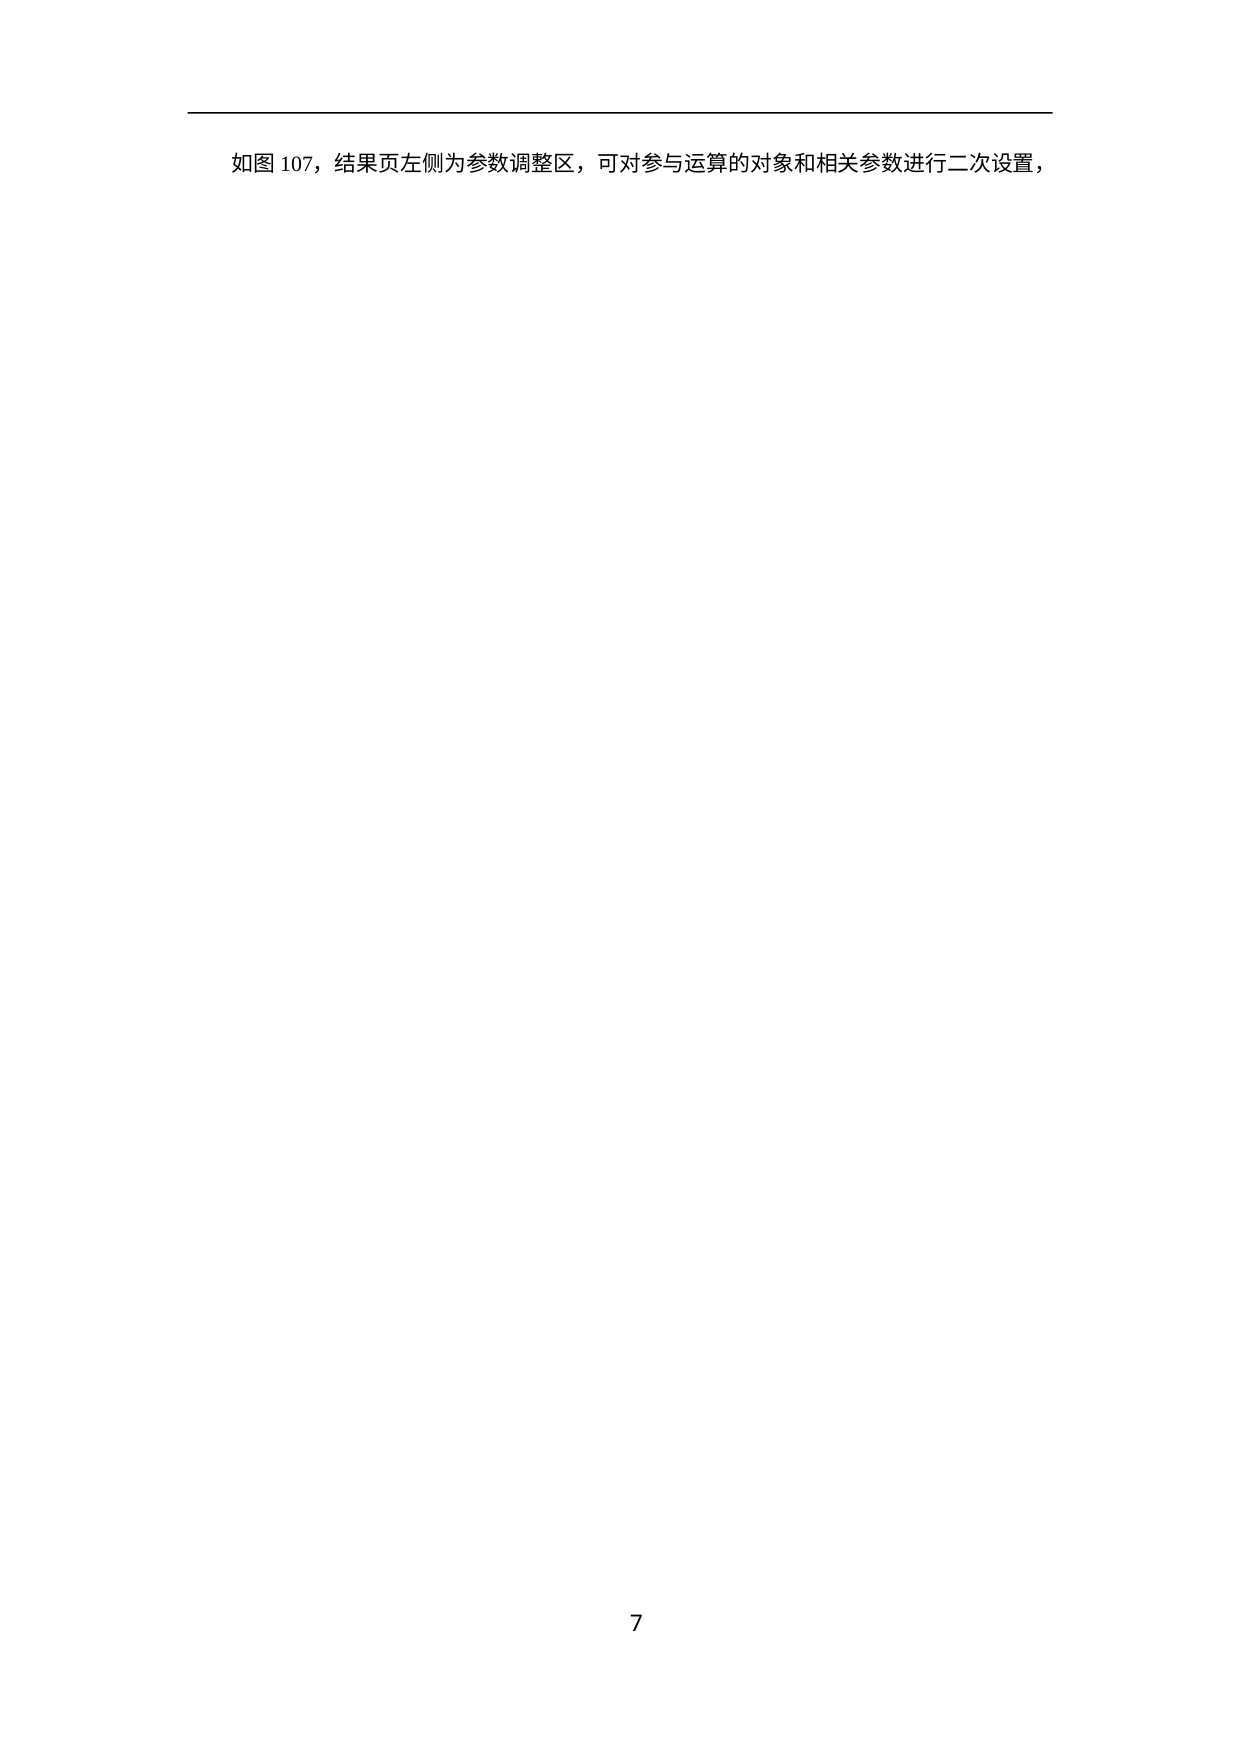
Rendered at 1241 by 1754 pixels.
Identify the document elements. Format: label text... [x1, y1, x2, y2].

text 如图 107，结果页左侧为参数调整区，可对参与运算的对象和相关参数进行二次设置， [231, 146, 1107, 177]
